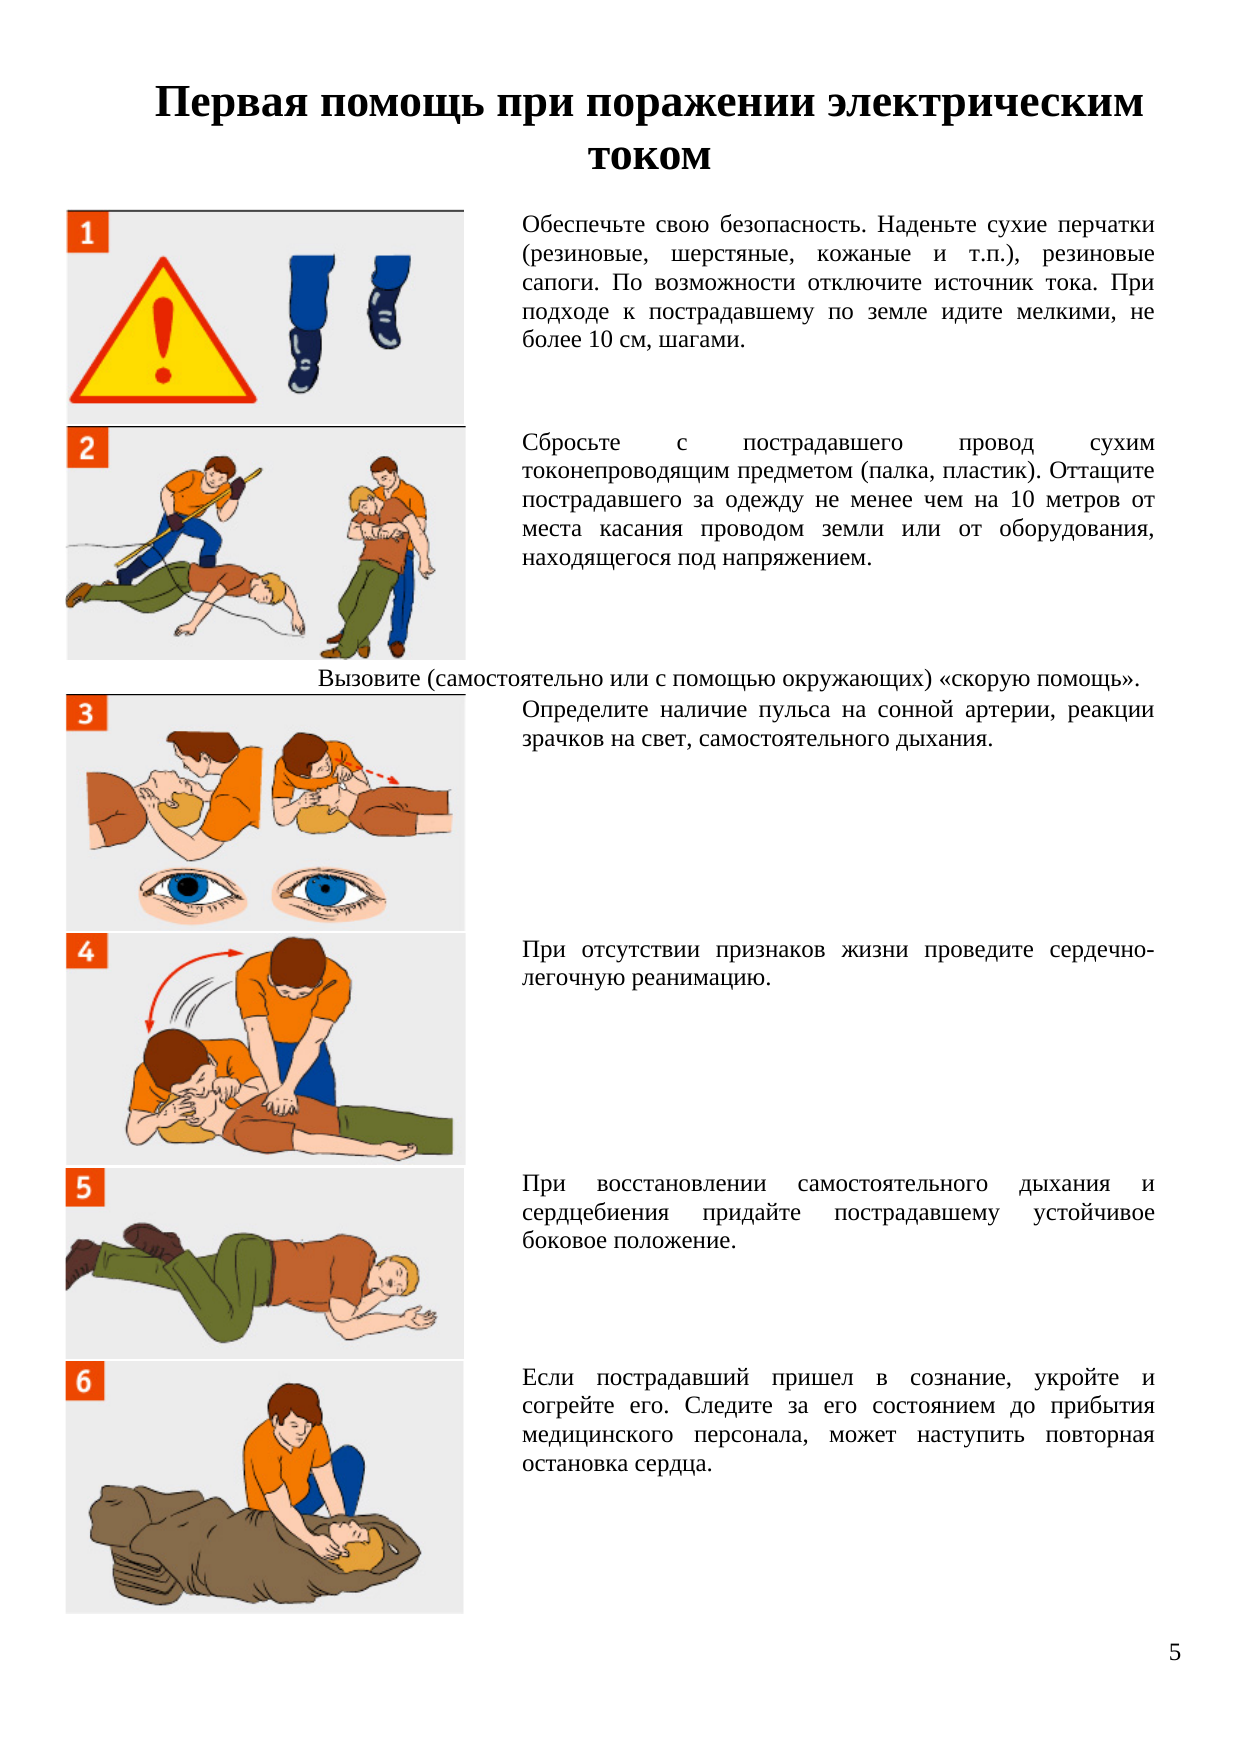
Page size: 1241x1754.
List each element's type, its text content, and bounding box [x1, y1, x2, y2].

picture [65, 1361, 464, 1614]
picture [65, 1168, 464, 1359]
table_cell [64, 425, 492, 661]
table_header [64, 208, 492, 425]
picture [65, 426, 466, 660]
table_cell [64, 1166, 492, 1360]
table_cell [64, 1360, 492, 1615]
subtitle Первая помощь при поражении электрическим током [118, 74, 1181, 179]
picture [65, 694, 466, 931]
table_cell Вызовите (самостоятельно или с помощью окружающих) «скорую помощь». [64, 661, 1142, 693]
table_cell Если пострадавший пришел в сознание, укройте и согрейте его. Следите за его состоянием до прибытия медицинского персонала, может наступить повторная остановка сердца. [493, 1360, 1157, 1615]
table_cell При восстановлении самостоятельного дыхания и сердцебиения придайте пострадавшему устойчивое боковое положение. [493, 1166, 1157, 1360]
table_cell [64, 932, 492, 1166]
table_cell [64, 693, 492, 932]
picture [65, 209, 464, 424]
table_cell Определите наличие пульса на сонной артерии, реакции зрачков на свет, самостоятельного дыхания. [493, 693, 1157, 932]
picture [65, 933, 466, 1165]
table_cell При отсутствии признаков жизни проведите сердечно-легочную реанимацию. [493, 932, 1157, 1166]
table_cell Сбросьте с пострадавшего провод сухим токонепроводящим предметом (палка, пластик). Оттащите пострадавшего за одежду не менее чем на 10 метров от места касания проводом земли или от оборудования, находящегося под напряжением. [493, 425, 1157, 661]
table_header Обеспечьте свою безопасность. Наденьте сухие перчатки (резиновые, шерстяные, кожаные и т.п.), резиновые сапоги. По возможности отключите источник тока. При подходе к пострадавшему по земле идите мелкими, не более 10 см, шагами. [493, 208, 1157, 425]
